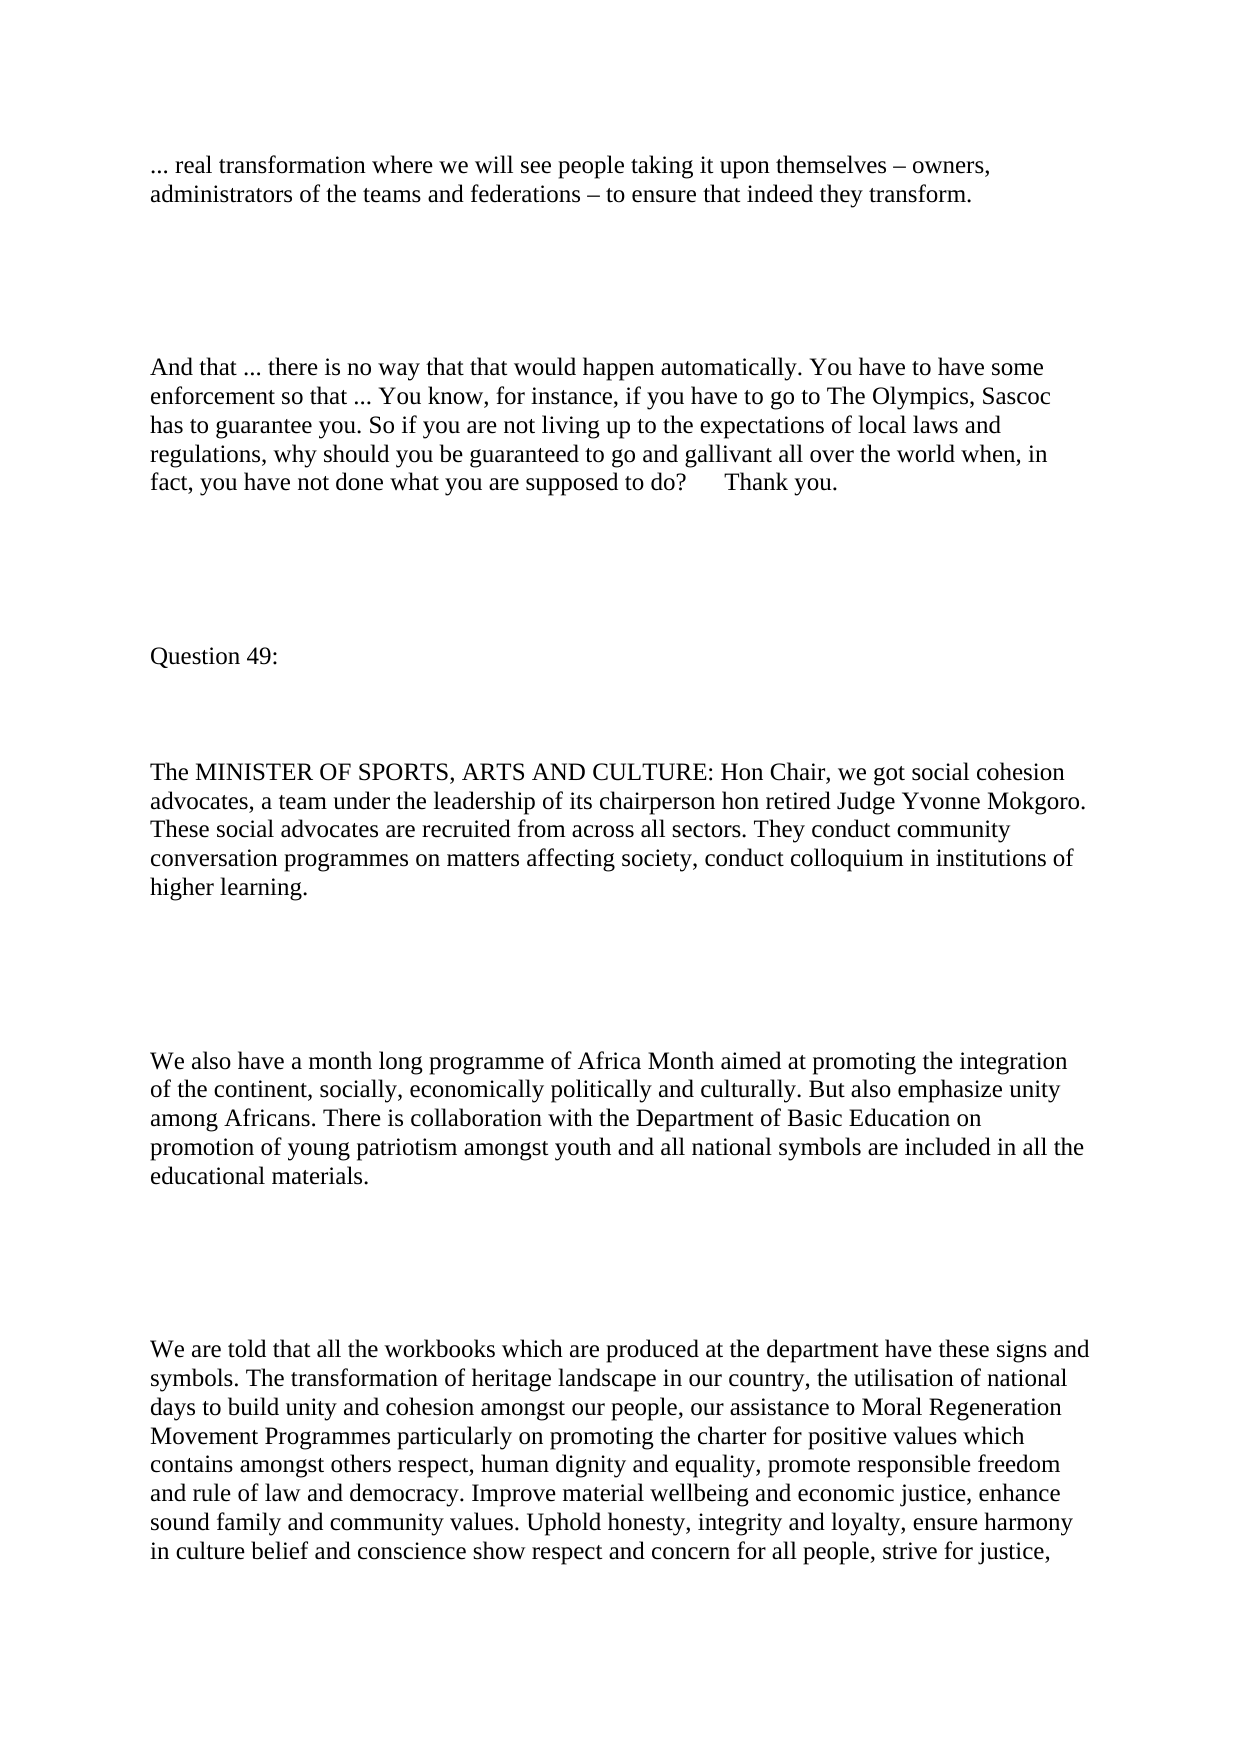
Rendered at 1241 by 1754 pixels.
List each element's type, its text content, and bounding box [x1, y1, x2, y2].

text ... real transformation where we will see people taking it upon themselves – owners, administrators of the teams and federations – to ensure that indeed they transform. [150, 150, 1090, 207]
text Question 49: [150, 641, 1090, 670]
text And that ... there is no way that that would happen automatically. You have to have some enforcement so that ... You know, for instance, if you have to go to The Olympics, Sascoc has to guarantee you. So if you are not living up to the expectations of local laws and regulations, why should you be guaranteed to go and gallivant all over the world when, in fact, you have not done what you are supposed to do? Thank you. [150, 352, 1090, 496]
text We also have a month long programme of Africa Month aimed at promoting the integration of the continent, socially, economically politically and culturally. But also emphasize unity among Africans. There is collaboration with the Department of Basic Education on promotion of young patriotism amongst youth and all national symbols are included in all the educational materials. [150, 1046, 1090, 1189]
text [150, 1334, 1090, 1564]
text The MINISTER OF SPORTS, ARTS AND CULTURE: Hon Chair, we got social cohesion advocates, a team under the leadership of its chairperson hon retired Judge Yvonne Mokgoro. These social advocates are recruited from across all sectors. They conduct community conversation programmes on matters affecting society, conduct colloquium in institutions of higher learning. [150, 757, 1090, 901]
